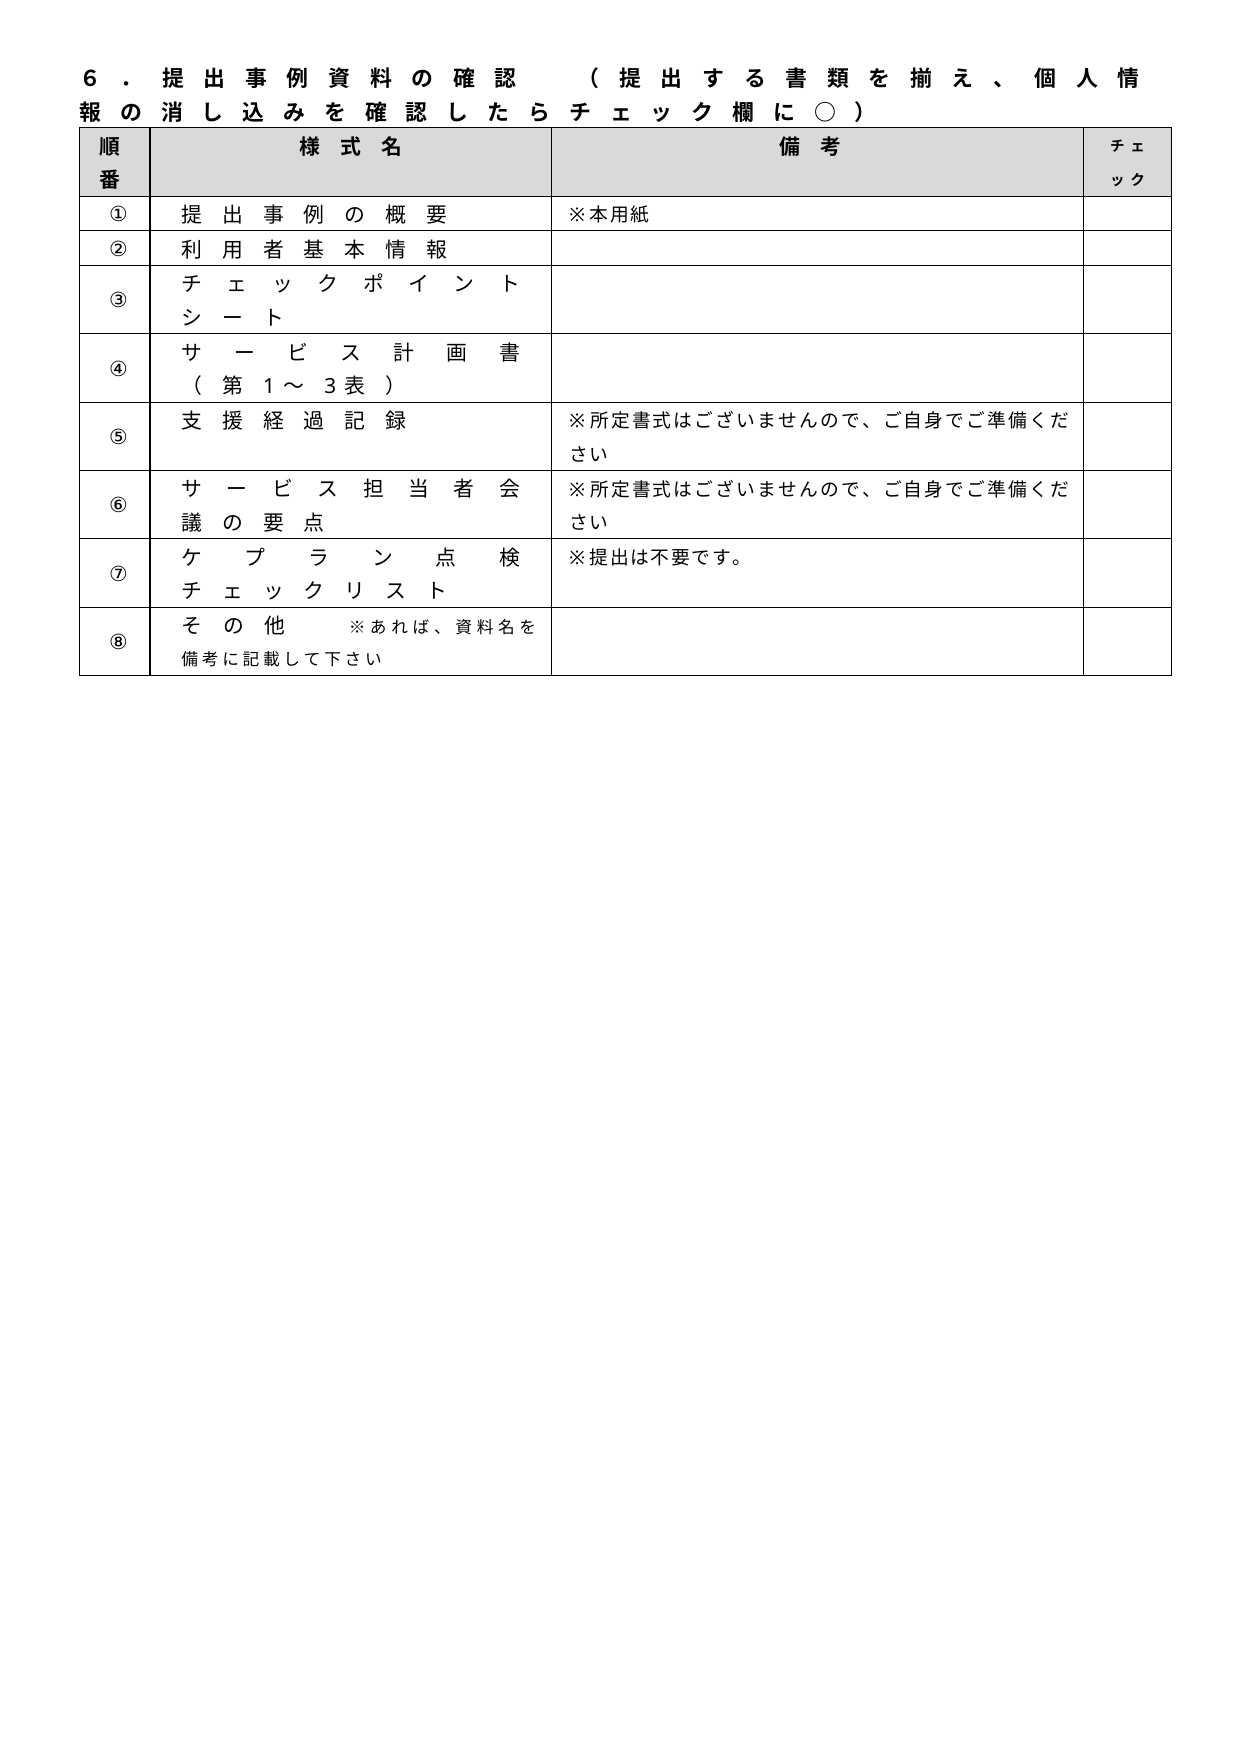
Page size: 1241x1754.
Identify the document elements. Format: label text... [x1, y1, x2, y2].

table_cell [1084, 266, 1171, 333]
table_cell [552, 231, 1083, 265]
table_cell ② [80, 231, 149, 265]
table_cell [1084, 608, 1171, 675]
table_cell ※所定書式はございませんので、ご自身でご準備ください [552, 471, 1083, 538]
table_cell ※所定書式はございませんので、ご自身でご準備ください [552, 403, 1083, 470]
table_cell [1084, 539, 1171, 607]
table_cell ⑦ [80, 539, 149, 607]
table_cell ④ [80, 334, 149, 402]
table_cell [552, 608, 1083, 675]
table_cell [552, 266, 1083, 333]
table_cell チェックポイントシート [151, 266, 551, 333]
table_cell ⑤ [80, 403, 149, 470]
table_cell ※提出は不要です。 [552, 539, 1083, 607]
table_cell ※本用紙 [552, 197, 1083, 230]
table_cell [552, 334, 1083, 402]
table_cell [1084, 334, 1171, 402]
table_cell 利用者基本情報 [151, 231, 551, 265]
table_header 順番 [80, 128, 149, 196]
table_cell [1084, 403, 1171, 470]
table_header チェック [1084, 128, 1171, 196]
table_cell 支援経過記録 [151, 403, 551, 470]
table_cell サービス担当者会議の要点 [151, 471, 551, 538]
table_header 様式名 [151, 128, 551, 196]
table_header 備考 [552, 128, 1083, 196]
table_cell ① [80, 197, 149, 230]
table_cell サービス計画書（第1～3表） [151, 334, 551, 402]
table_cell ⑥ [80, 471, 149, 538]
table_cell ⑧ [80, 608, 149, 675]
table_cell [1084, 231, 1171, 265]
table_cell [1084, 471, 1171, 538]
table_cell ケプラン点検チェックリスト [151, 539, 551, 607]
table_cell その他 ※あれば、資料名を備考に記載して下さい [151, 608, 551, 675]
text ６．提出事例資料の確認 （提出する書類を揃え、個人情報の消し込みを確認したらチェック欄に○） [79, 60, 1161, 127]
table_cell ③ [80, 266, 149, 333]
table_cell 提出事例の概要 [151, 197, 551, 230]
table_cell [1084, 197, 1171, 230]
